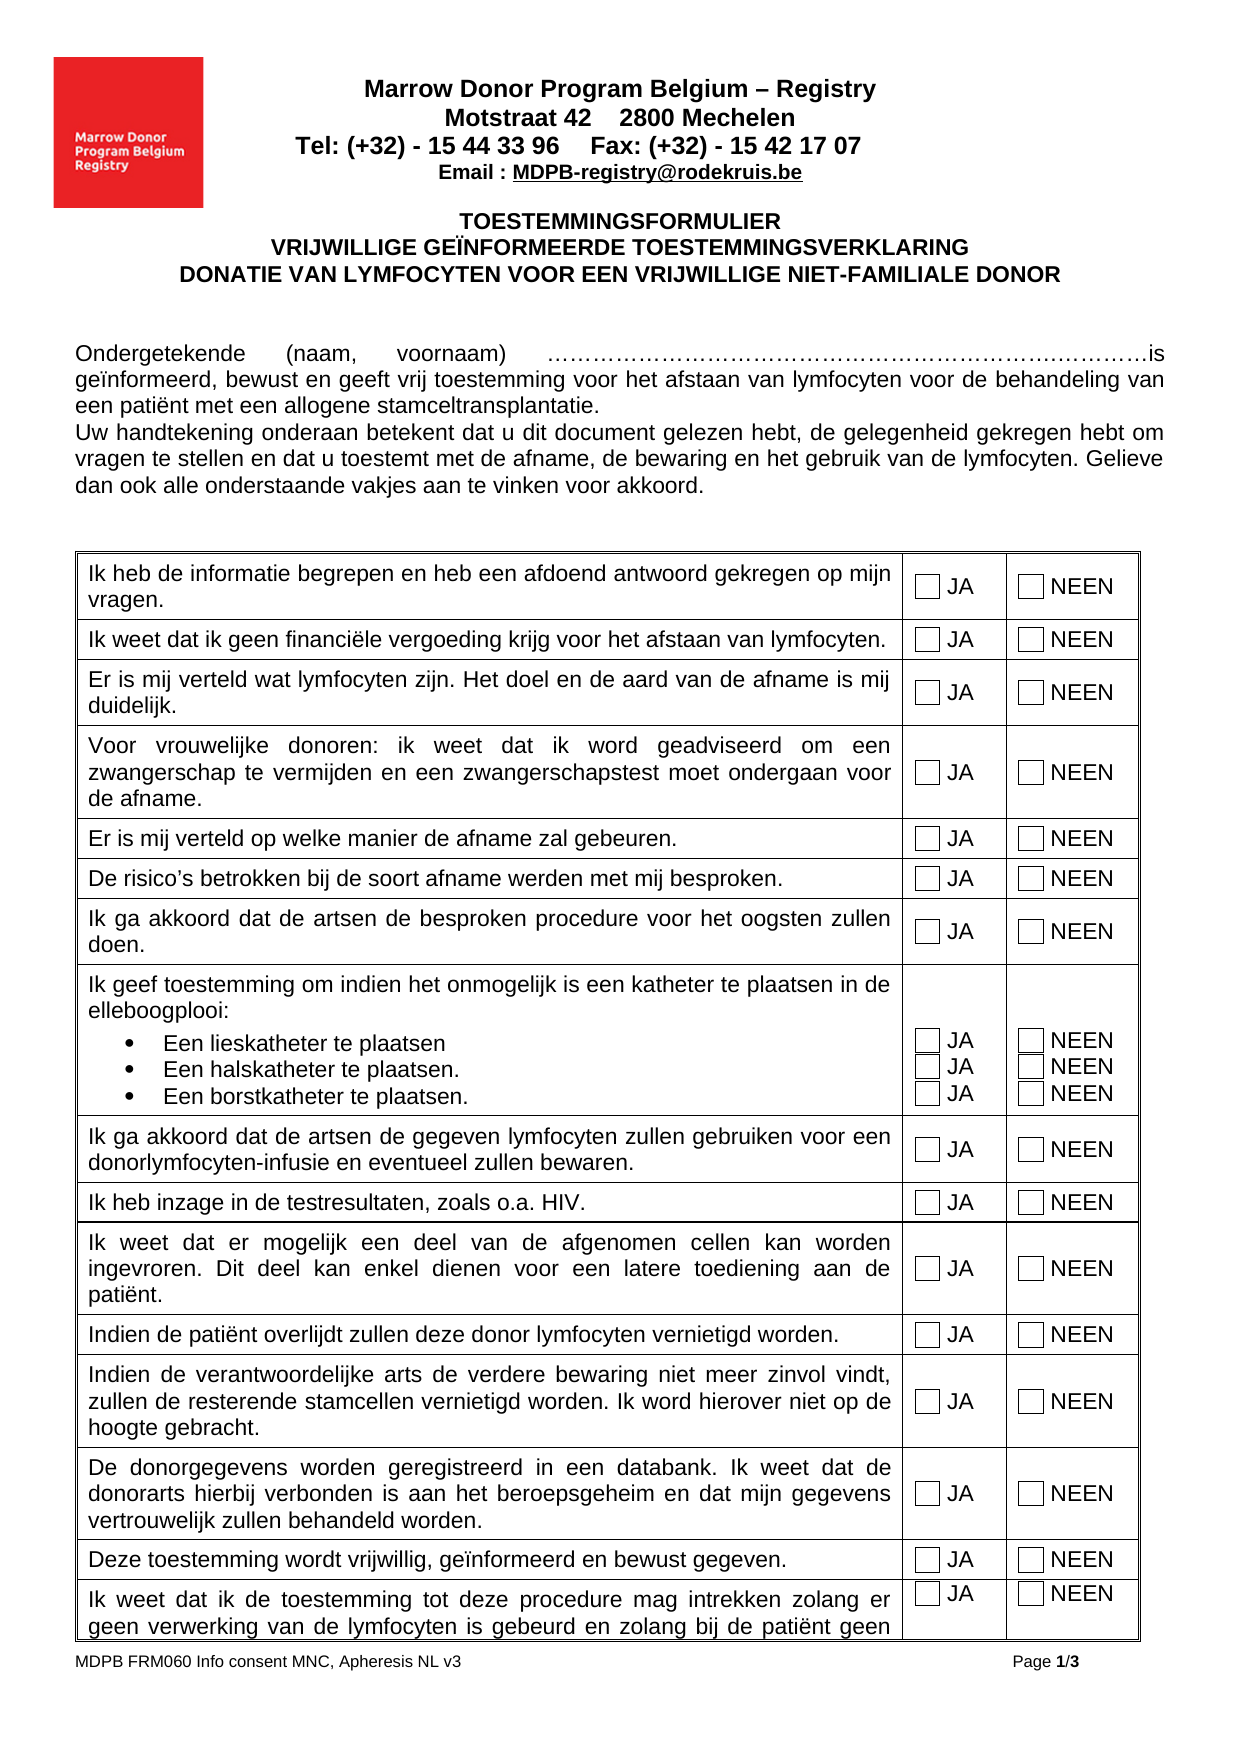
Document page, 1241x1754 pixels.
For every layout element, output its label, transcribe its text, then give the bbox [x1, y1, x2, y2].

table_cell Ik weet dat er mogelijk een deel van de afgenomen cellen kan worden ingevroren. Dit deel kan enkel dienen voor een latere toediening aan de patiënt. [78, 1223, 902, 1314]
table_cell Deze toestemming wordt vrijwillig, geïnformeerd en bewust gegeven. [78, 1540, 902, 1579]
table_cell Er is mij verteld op welke manier de afname zal gebeuren. [78, 819, 902, 858]
table_cell Ik ga akkoord dat de artsen de besproken procedure voor het oogsten zullen doen. [78, 899, 902, 964]
table_cell NEEN [1007, 1355, 1138, 1447]
table_cell JA [903, 1183, 1006, 1221]
text Uw handtekening onderaan betekent dat u dit document gelezen hebt, de gelegenheid gekregen hebt om vragen te stellen en dat u toestemt met de afname, de bewaring en het gebruik van de lymfocyten. Gelieve dan ook alle onderstaande vakjes aan te vinken voor akkoord. [75, 419, 1165, 498]
table_cell JA [903, 660, 1006, 725]
table_cell Indien de patiënt overlijdt zullen deze donor lymfocyten vernietigd worden. [78, 1315, 902, 1354]
table_cell JA [903, 1355, 1006, 1447]
table_cell De donorgegevens worden geregistreerd in een databank. Ik weet dat de donorarts hierbij verbonden is aan het beroepsgeheim en dat mijn gegevens vertrouwelijk zullen behandeld worden. [78, 1448, 902, 1539]
table_header Ik heb de informatie begrepen en heb een afdoend antwoord gekregen op mijn vragen. [78, 554, 902, 619]
table_cell NEEN [1007, 660, 1138, 725]
table_cell NEEN [1007, 1315, 1138, 1354]
table_cell De risico’s betrokken bij de soort afname werden met mij besproken. [78, 859, 902, 897]
table_cell JA [903, 1448, 1006, 1539]
table_cell NEEN [1007, 726, 1138, 818]
table_cell NEEN [1007, 1116, 1138, 1182]
table_cell JA [903, 1116, 1006, 1182]
table_cell JA [903, 859, 1006, 897]
picture [53, 57, 204, 208]
table_cell JA [903, 620, 1006, 659]
table_cell NEEN [1007, 620, 1138, 659]
table_cell Indien de verantwoordelijke arts de verdere bewaring niet meer zinvol vindt, zullen de resterende stamcellen vernietigd worden. Ik word hierover niet op de hoogte gebracht. [78, 1355, 902, 1447]
table_cell NEEN [1007, 1448, 1138, 1539]
table_cell JA JA JA [903, 965, 1006, 1115]
table_cell Ik heb inzage in de testresultaten, zoals o.a. HIV. [78, 1183, 902, 1221]
table_cell NEEN NEEN NEEN [1007, 965, 1138, 1115]
table_cell JA [903, 1540, 1006, 1579]
table_cell JA [903, 1223, 1006, 1314]
table_header JA [903, 554, 1006, 619]
text Ondergetekende (naam, voornaam) ………………………………………………………….…………is geïnformeerd, bewust en geeft vrij toestemming voor het afstaan van lymfocyten voor de behandeling van een patiënt met een allogene stamceltransplantatie. [75, 340, 1165, 419]
table_cell NEEN [1007, 859, 1138, 897]
table_cell Ik geef toestemming om indien het onmogelijk is een katheter te plaatsen in de elleboogplooi: Een lieskatheter te plaatsen Een halskatheter te plaatsen. Een borstkatheter te plaatsen. [78, 965, 902, 1115]
table_cell NEEN [1007, 819, 1138, 858]
table_cell JA [903, 1580, 1006, 1639]
table_cell JA [903, 726, 1006, 818]
table_cell NEEN [1007, 899, 1138, 964]
table_cell NEEN [1007, 1540, 1138, 1579]
table_header NEEN [1007, 554, 1138, 619]
table_cell Ik ga akkoord dat de artsen de gegeven lymfocyten zullen gebruiken voor een donorlymfocyten-infusie en eventueel zullen bewaren. [78, 1116, 902, 1182]
table_cell JA [903, 819, 1006, 858]
table_cell NEEN [1007, 1183, 1138, 1221]
table_cell JA [903, 1315, 1006, 1354]
table_cell JA [903, 899, 1006, 964]
table_cell NEEN [1007, 1223, 1138, 1314]
table_cell Ik weet dat ik geen financiële vergoeding krijg voor het afstaan van lymfocyten. [78, 620, 902, 659]
table_cell NEEN [1007, 1580, 1138, 1639]
table_cell Voor vrouwelijke donoren: ik weet dat ik word geadviseerd om een zwangerschap te vermijden en een zwangerschapstest moet ondergaan voor de afname. [78, 726, 902, 818]
table_cell Er is mij verteld wat lymfocyten zijn. Het doel en de aard van de afname is mij duidelijk. [78, 660, 902, 725]
